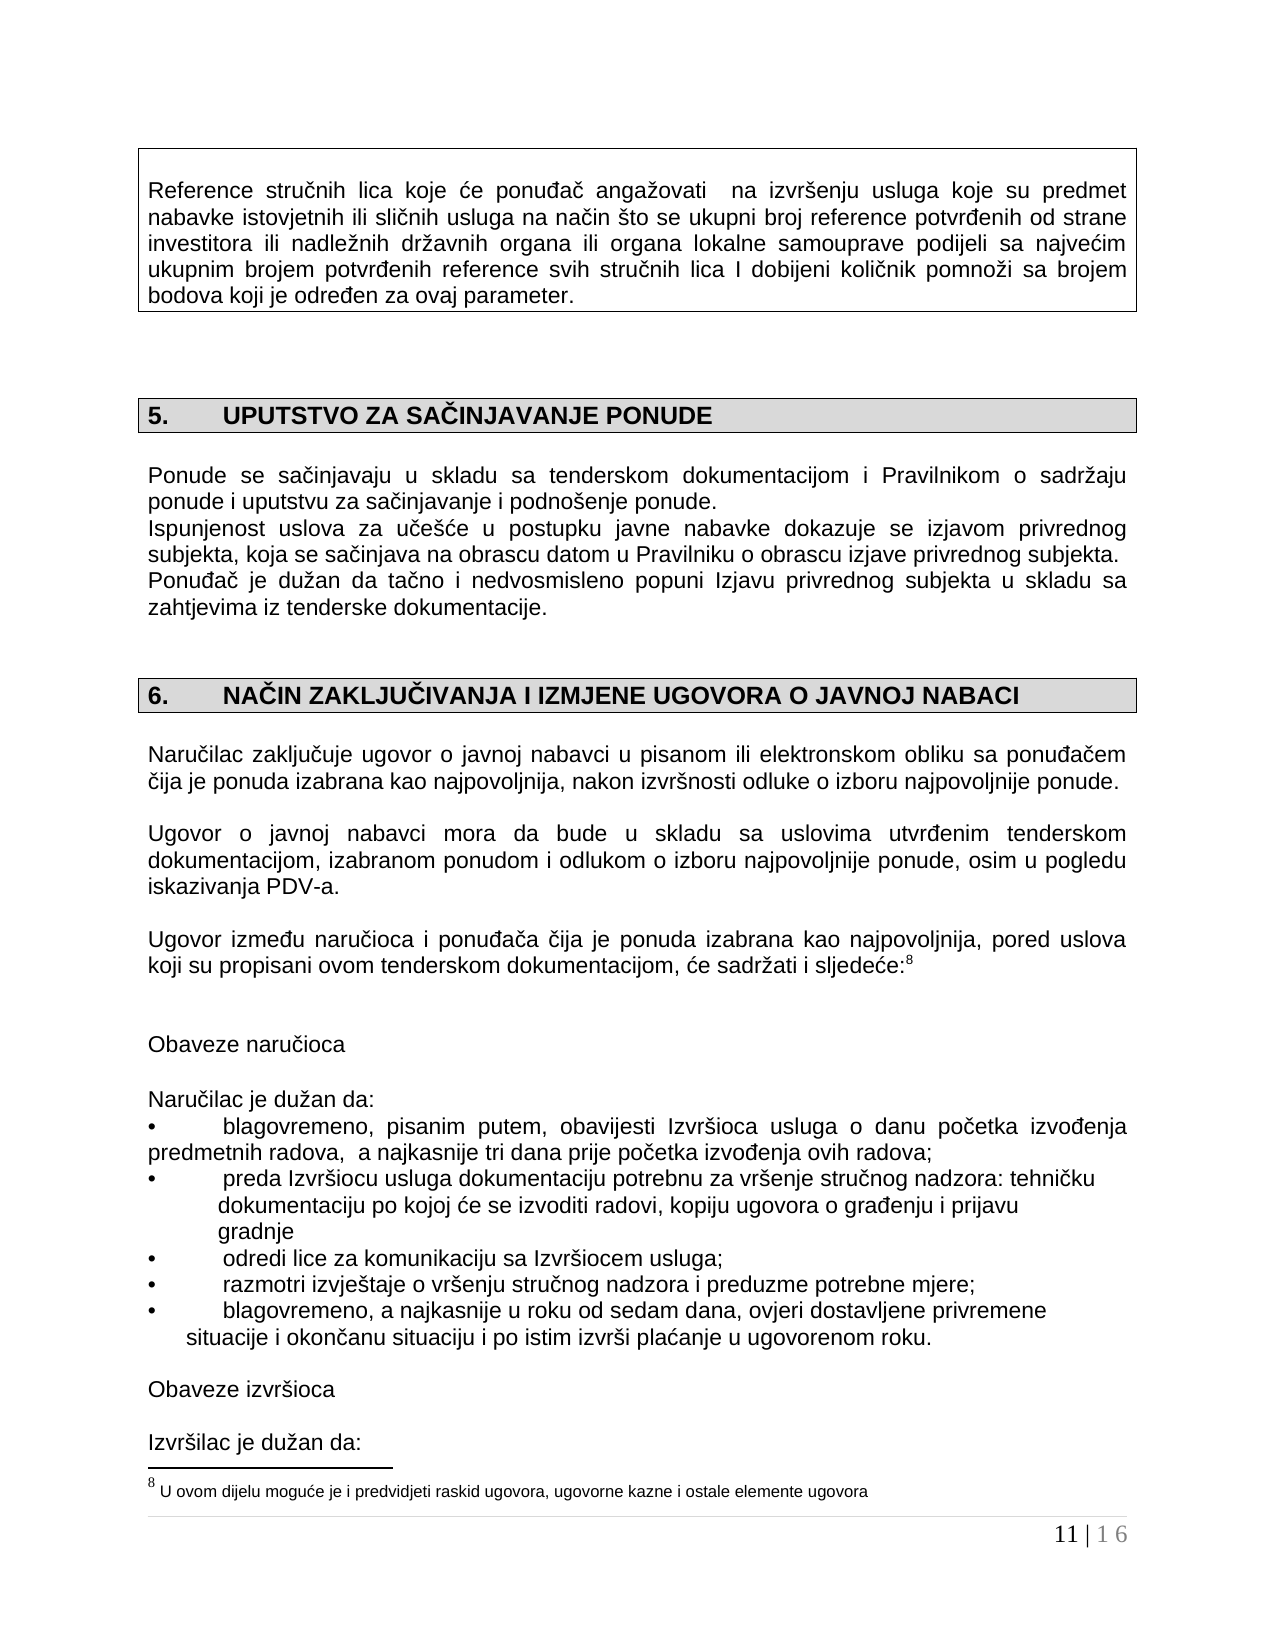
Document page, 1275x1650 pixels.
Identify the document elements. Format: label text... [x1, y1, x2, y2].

list UPUTSTVO ZA SAČINJAVANJE PONUDE [139, 399, 1136, 432]
text Izvršilac je dužan da: [148, 1429, 1127, 1455]
text Naručilac je dužan da: [148, 1086, 1127, 1113]
text • blagovremeno, a najkasnije u roku od sedam dana, ovjeri dostavljene privremene [148, 1297, 1127, 1323]
text Ugovor između naručioca i ponuđača čija je ponuda izabrana kao najpovoljnija, pored uslova koji su propisani ovom tenderskom dokumentacijom, će sadržati i sljedeće: [148, 926, 1127, 978]
text Obaveze izvršioca [148, 1376, 1127, 1403]
text gradnje [148, 1218, 1127, 1244]
text Ponude se sačinjavaju u skladu sa tenderskom dokumentacijom i Pravilnikom o sadržaju ponude i uputstvu za sačinjavanje i podnošenje ponude. [148, 462, 1127, 515]
text Obaveze naručioca [148, 1031, 1127, 1058]
text Reference stručnih lica koje će ponuđač angažovati na izvršenju usluga koje su predmet nabavke istovjetnih ili sličnih usluga na način što se ukupni broj reference potvrđenih od strane investitora ili nadležnih državnih organa ili organa lokalne samouprave podijeli sa najvećim ukupnim brojem potvrđenih reference svih stručnih lica I dobijeni količnik pomnoži sa brojem bodova koji je određen za ovaj parameter. [139, 174, 1136, 311]
text situacije i okončanu situaciju i po istim izvrši plaćanje u ugovorenom roku. [148, 1323, 1127, 1350]
text • blagovremeno, pisanim putem, obavijesti Izvršioca usluga o danu početka izvođenja predmetnih radova, a najkasnije tri dana prije početka izvođenja ovih radova; [148, 1113, 1127, 1165]
text Ponuđač je dužan da tačno i nedvosmisleno popuni Izjavu privrednog subjekta u skladu sa zahtjevima iz tenderske dokumentacije. [148, 567, 1127, 620]
text Ugovor o javnoj nabavci mora da bude u skladu sa uslovima utvrđenim tenderskom dokumentacijom, izabranom ponudom i odlukom o izboru najpovoljnije ponude, osim u pogledu iskazivanja PDV-a. [148, 820, 1127, 899]
text • preda Izvršiocu usluga dokumentaciju potrebnu za vršenje stručnog nadzora: tehničku [148, 1165, 1127, 1192]
text Ispunjenost uslova za učešće u postupku javne nabavke dokazuje se izjavom privrednog subjekta, koja se sačinjava na obrascu datom u Pravilniku o obrascu izjave privrednog subjekta. [148, 515, 1127, 567]
text • razmotri izvještaje o vršenju stručnog nadzora i preduzme potrebne mjere; [148, 1271, 1127, 1297]
text • odredi lice za komunikaciju sa Izvršiocem usluga; [148, 1244, 1127, 1271]
text Naručilac zaključuje ugovor o javnoj nabavci u pisanom ili elektronskom obliku sa ponuđačem čija je ponuda izabrana kao najpovoljnija, nakon izvršnosti odluke o izboru najpovoljnije ponude. [148, 741, 1127, 794]
text dokumentaciju po kojoj će se izvoditi radovi, kopiju ugovora o građenju i prijavu [148, 1192, 1127, 1218]
list NAČIN ZAKLJUČIVANJA I IZMJENE UGOVORA O JAVNOJ NABACI [139, 679, 1136, 712]
